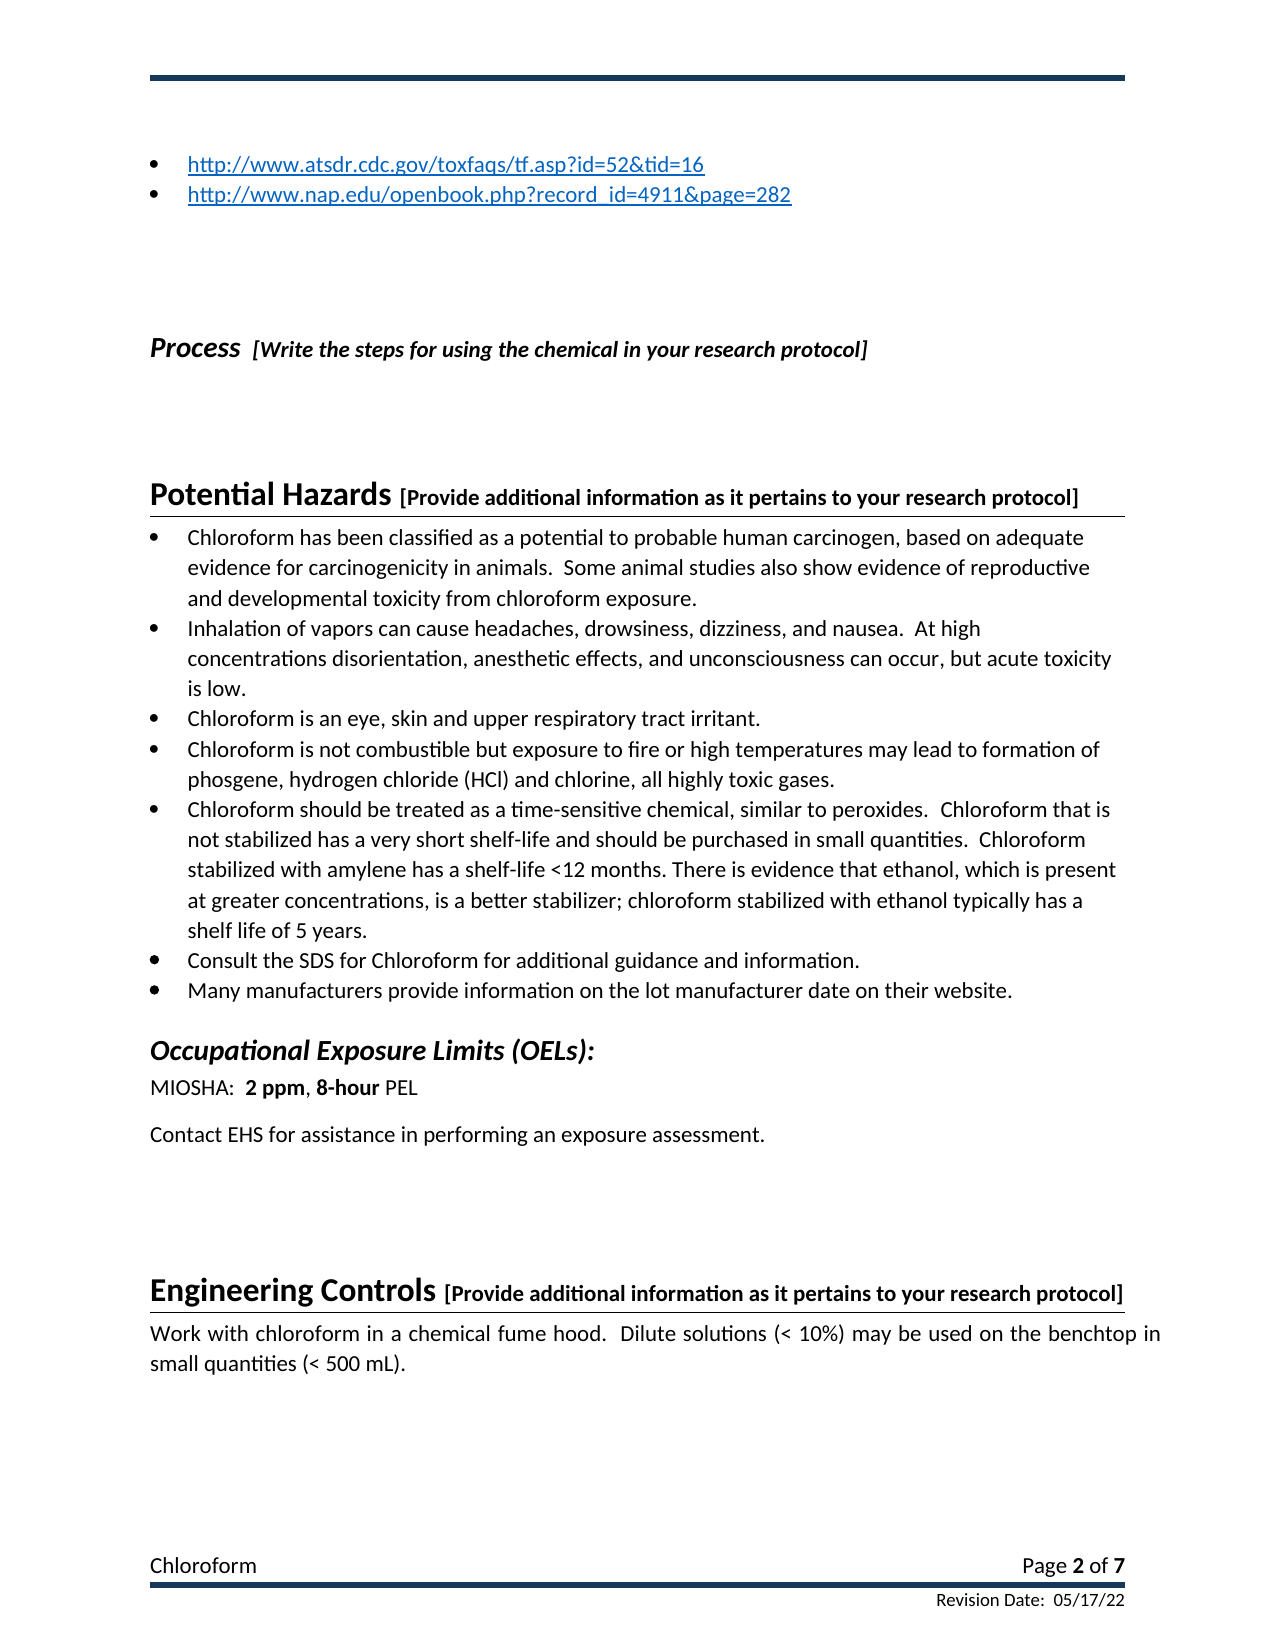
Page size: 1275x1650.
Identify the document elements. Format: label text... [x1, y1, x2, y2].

text Contact EHS for assistance in performing an exposure assessment. [150, 1120, 1125, 1148]
subtitle [Write the steps for using the chemical in your research protocol] [150, 329, 1125, 365]
list Chloroform is an eye, skin and upper respiratory tract irritant. [150, 704, 1125, 732]
subtitle [Provide additional information as it pertains to your research protocol] [150, 473, 1125, 516]
list Many manufacturers provide information on the lot manufacturer date on their website. [150, 976, 1125, 1004]
list Inhalation of vapors can cause headaches, drowsiness, dizziness, and nausea. At high concentrations disorientation, anesthetic effects, and unconsciousness can occur, but acute toxicity is low. [150, 614, 1125, 702]
subtitle Occupational Exposure Limits (OELs): [150, 1032, 1125, 1067]
text MIOSHA: 2 ppm, 8-hour PEL [150, 1073, 1125, 1101]
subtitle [150, 1269, 1125, 1312]
list http://www.nap.edu/openbook.php?record_id=4911&page=282 [150, 180, 1125, 208]
list Chloroform has been classified as a potential to probable human carcinogen, based on adequate evidence for carcinogenicity in animals. Some animal studies also show evidence of reproductive and developmental toxicity from chloroform exposure. [150, 523, 1125, 612]
list http://www.atsdr.cdc.gov/toxfaqs/tf.asp?id=52&tid=16 [150, 150, 1125, 178]
list Chloroform should be treated as a time-sensitive chemical, similar to peroxides. Chloroform that is not stabilized has a very short shelf-life and should be purchased in small quantities. Chloroform stabilized with amylene has a shelf-life <12 months. There is evidence that ethanol, which is present at greater concentrations, is a better stabilizer; chloroform stabilized with ethanol typically has a shelf life of 5 years. [150, 795, 1125, 944]
list Consult the SDS for Chloroform for additional guidance and information. [150, 946, 1125, 974]
list Chloroform is not combustible but exposure to fire or high temperatures may lead to formation of phosgene, hydrogen chloride (HCl) and chlorine, all highly toxic gases. [150, 735, 1125, 793]
text Work with chloroform in a chemical fume hood. Dilute solutions (< 10%) may be used on the benchtop in small quantities (< 500 mL). [150, 1319, 1162, 1378]
